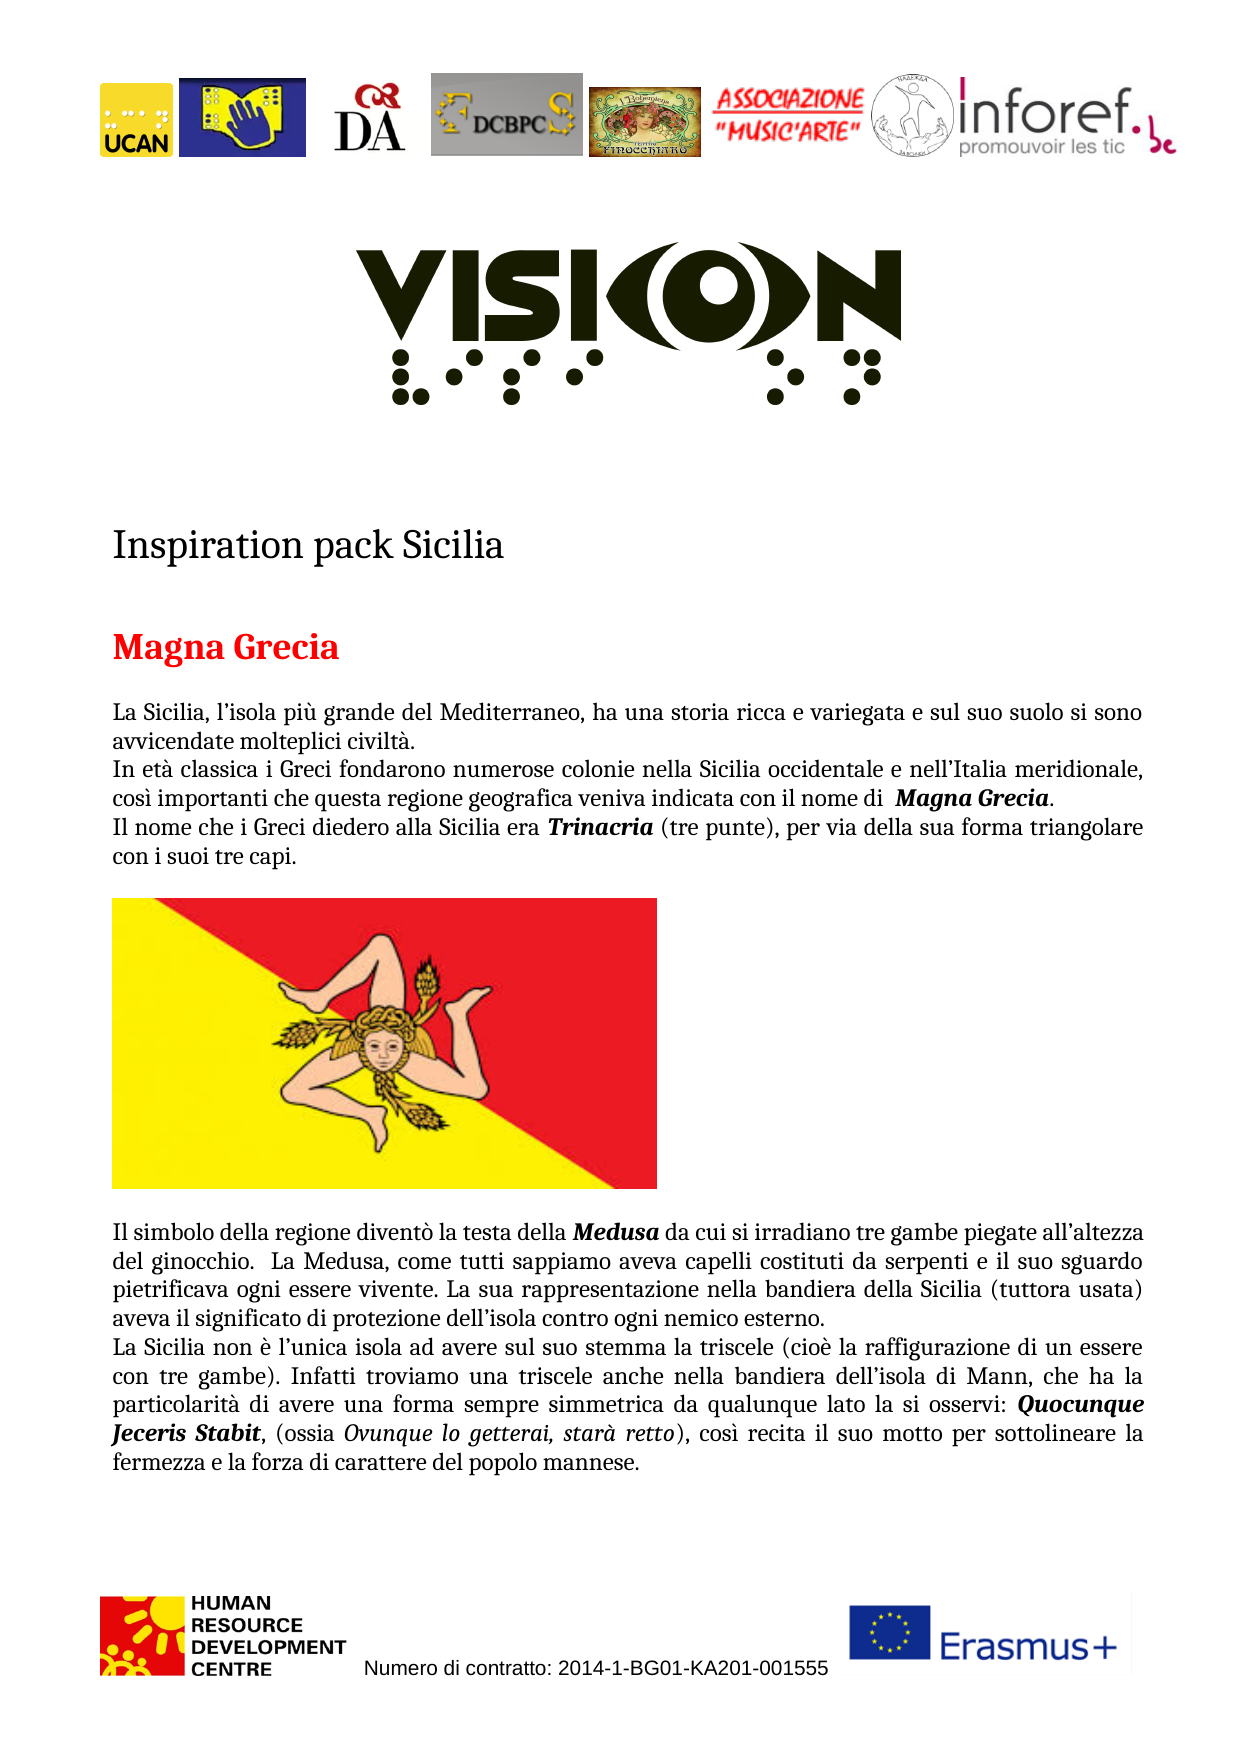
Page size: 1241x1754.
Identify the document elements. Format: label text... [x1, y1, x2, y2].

text Il simbolo della regione diventò la testa della Medusa da cui si irradiano tre gambe piegate all’altezza del ginocchio. La Medusa, come tutti sappiamo aveva capelli costituti da serpenti e il suo sguardo pietrificava ogni essere vivente. La sua rappresentazione nella bandiera della Sicilia (tuttora usata) aveva il significato di protezione dell’isola contro ogni nemico esterno. [112, 1218, 1144, 1333]
text Il nome che i Greci diedero alla Sicilia era Trinacria (tre punte), per via della sua forma triangolare con i suoi tre capi. [112, 813, 1144, 870]
text Inspiration pack Sicilia [112, 521, 1144, 568]
picture [356, 242, 901, 405]
picture [100, 1596, 347, 1676]
picture [179, 78, 306, 157]
picture [431, 73, 583, 157]
picture [960, 77, 1177, 157]
picture [589, 87, 701, 157]
picture [834, 1590, 1133, 1676]
text In età classica i Greci fondarono numerose colonie nella Sicilia occidentale e nell’Italia meridionale, così importanti che questa regione geografica veniva indicata con il nome di Magna Grecia. [112, 755, 1144, 813]
text La Sicilia non è l’unica isola ad avere sul suo stemma la triscele (cioè la raffigurazione di un essere con tre gambe). Infatti troviamo una triscele anche nella bandiera dell’isola di Mann, che ha la particolarità di avere una forma sempre simmetrica da qualunque lato la si osservi: Quocunque Jeceris Stabit, (ossia Ovunque lo getterai, starà retto), così recita il suo motto per sottolineare la fermezza e la forza di carattere del popolo mannese. [112, 1333, 1144, 1477]
picture [100, 83, 173, 157]
picture [707, 74, 954, 157]
picture [312, 73, 425, 157]
picture [112, 898, 657, 1189]
text Magna Grecia [112, 626, 1144, 669]
text La Sicilia, l’isola più grande del Mediterraneo, ha una storia ricca e variegata e sul suo suolo si sono avvicendate molteplici civiltà. [112, 698, 1144, 755]
